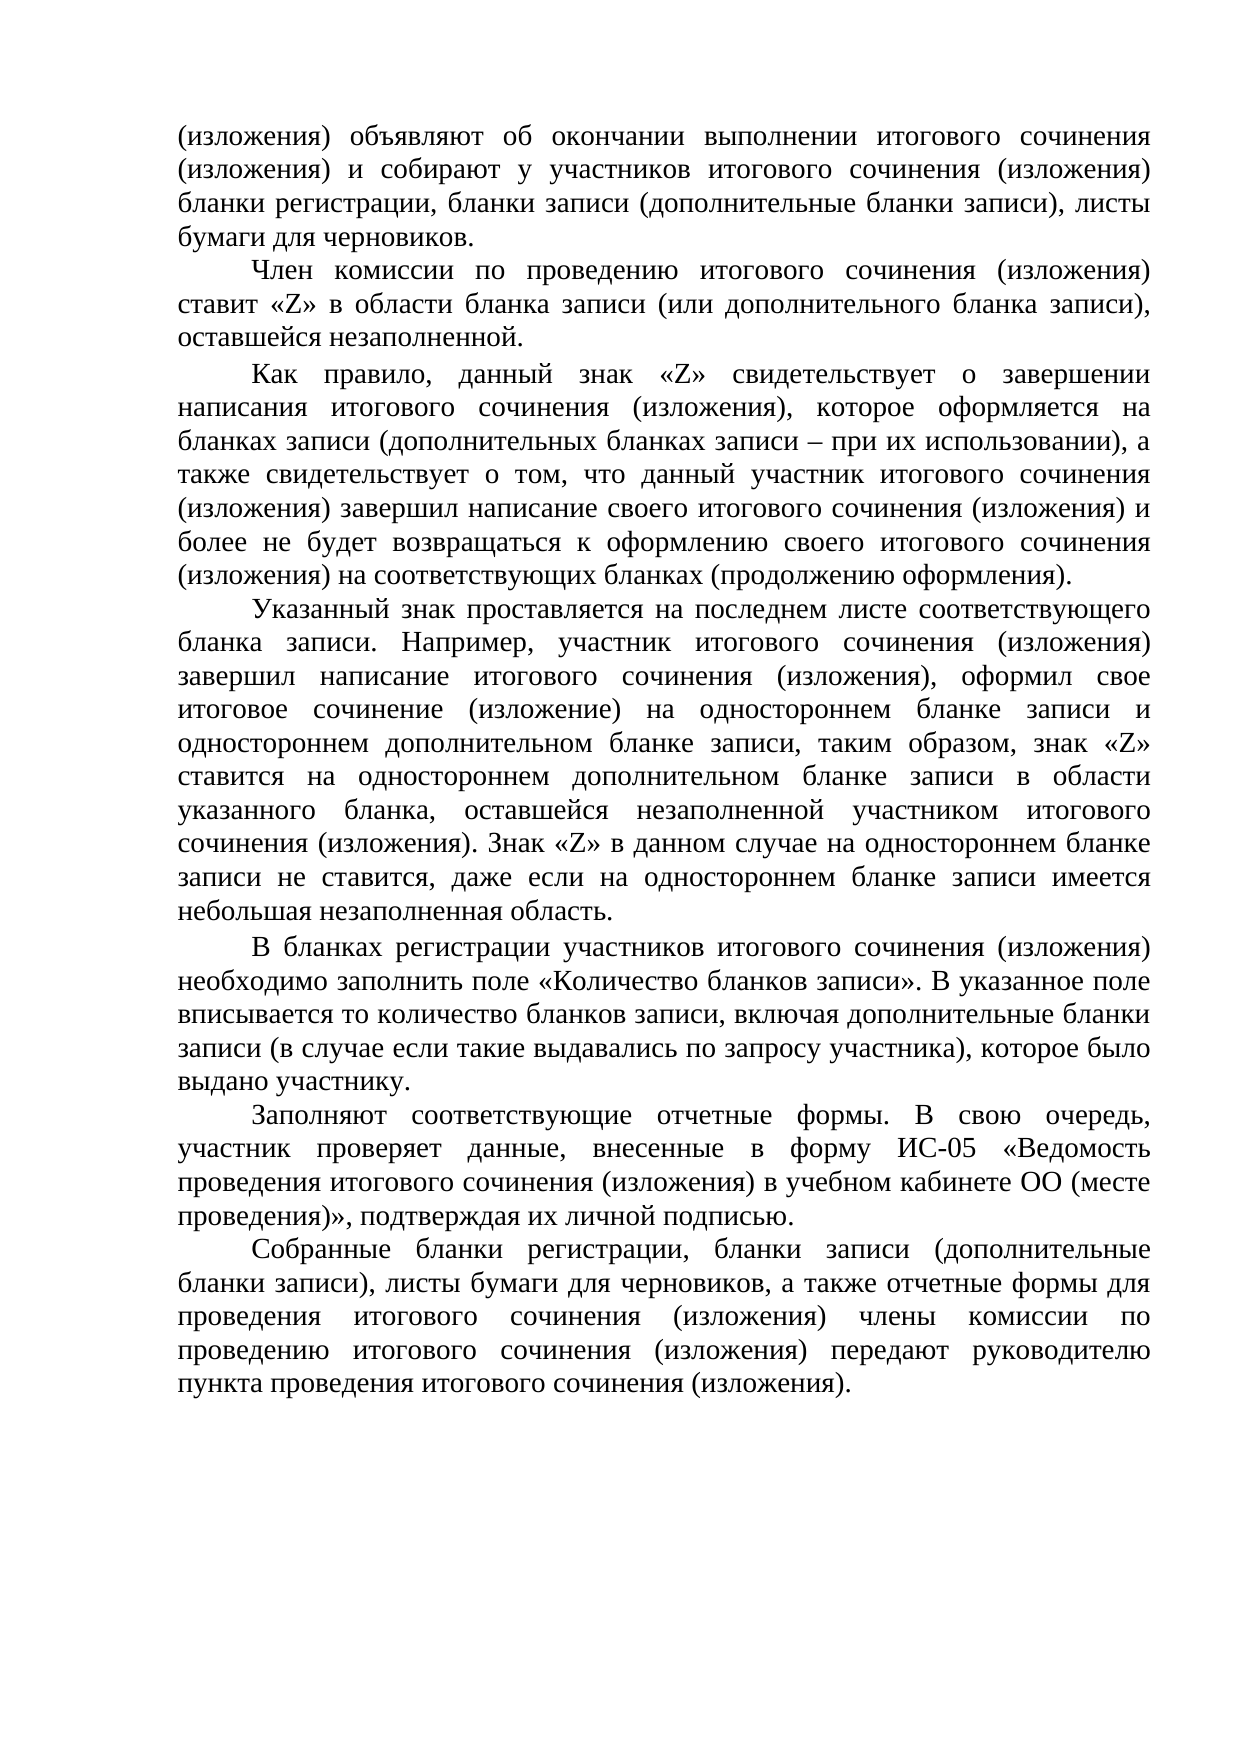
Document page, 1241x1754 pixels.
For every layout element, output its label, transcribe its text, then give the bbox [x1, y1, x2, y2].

text Указанный знак проставляется на последнем листе соответствующего бланка записи. Например, участник итогового сочинения (изложения) завершил написание итогового сочинения (изложения), оформил свое итоговое сочинение (изложение) на одностороннем бланке записи и одностороннем дополнительном бланке записи, таким образом, знак «Z» ставится на одностороннем дополнительном бланке записи в области указанного бланка, оставшейся незаполненной участником итогового сочинения (изложения). Знак «Z» в данном случае на одностороннем бланке записи не ставится, даже если на одностороннем бланке записи имеется небольшая незаполненная область. [177, 591, 1152, 926]
text Член комиссии по проведению итогового сочинения (изложения) ставит «Z» в области бланка записи (или дополнительного бланка записи), оставшейся незаполненной. [177, 252, 1152, 353]
text Собранные бланки регистрации, бланки записи (дополнительные бланки записи), листы бумаги для черновиков, а также отчетные формы для проведения итогового сочинения (изложения) члены комиссии по проведению итогового сочинения (изложения) передают руководителю пункта проведения итогового сочинения (изложения). [177, 1231, 1152, 1399]
text Как правило, данный знак «Z» свидетельствует о завершении написания итогового сочинения (изложения), которое оформляется на бланках записи (дополнительных бланках записи – при их использовании), а также свидетельствует о том, что данный участник итогового сочинения (изложения) завершил написание своего итогового сочинения (изложения) и более не будет возвращаться к оформлению своего итогового сочинения (изложения) на соответствующих бланках (продолжению оформления). [177, 356, 1152, 591]
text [177, 118, 1152, 252]
text В бланках регистрации участников итогового сочинения (изложения) необходимо заполнить поле «Количество бланков записи». В указанное поле вписывается то количество бланков записи, включая дополнительные бланки записи (в случае если такие выдавались по запросу участника), которое было выдано участнику. [177, 929, 1152, 1097]
text Заполняют соответствующие отчетные формы. В свою очередь, участник проверяет данные, внесенные в форму ИС-05 «Ведомость проведения итогового сочинения (изложения) в учебном кабинете ОО (месте проведения)», подтверждая их личной подписью. [177, 1097, 1152, 1231]
